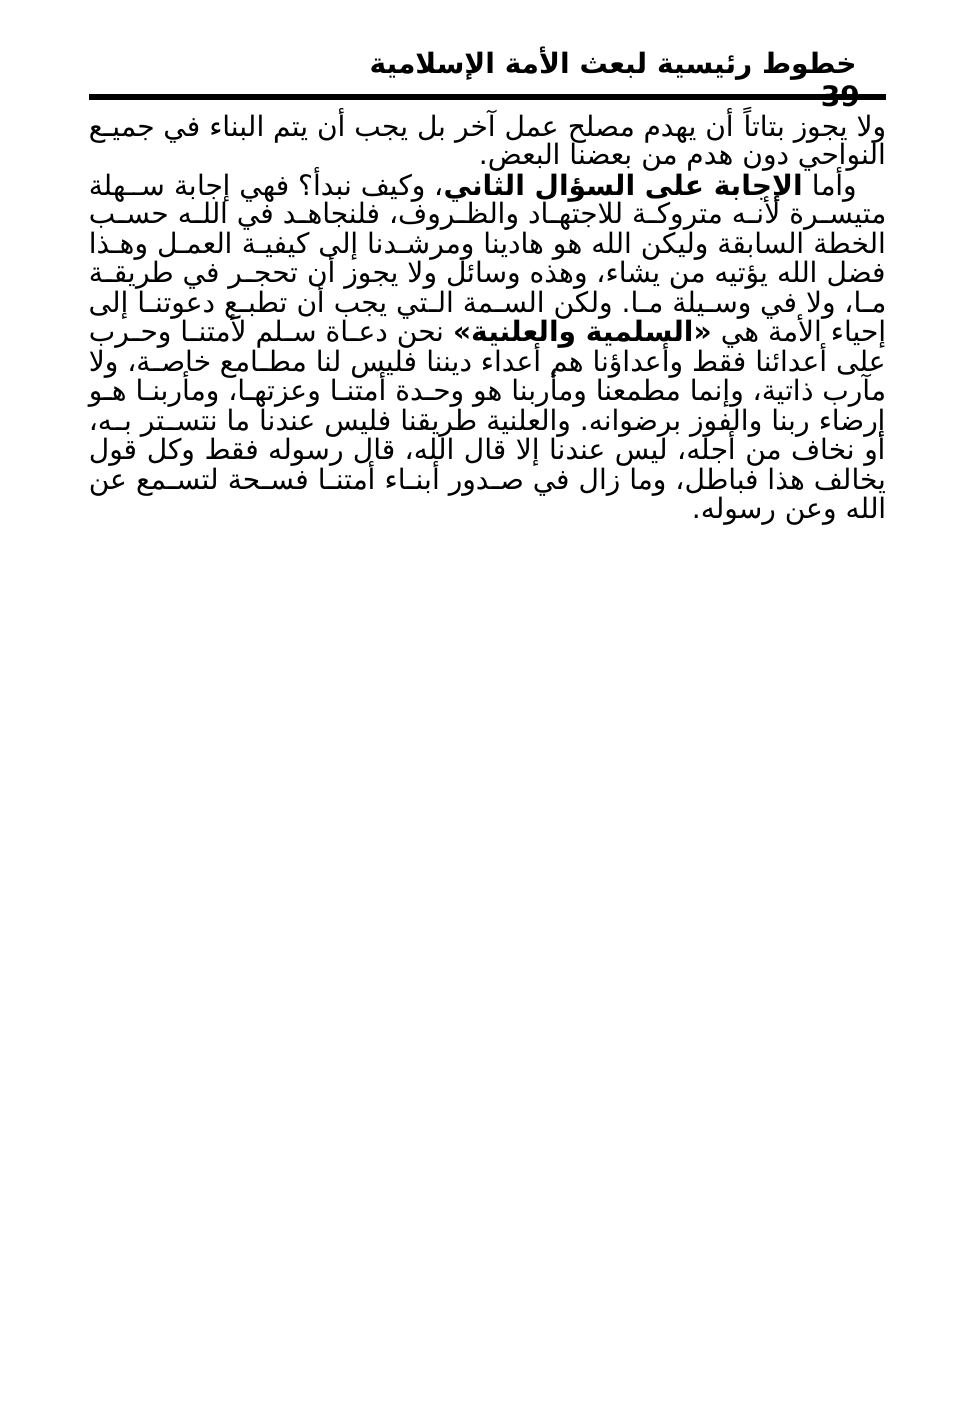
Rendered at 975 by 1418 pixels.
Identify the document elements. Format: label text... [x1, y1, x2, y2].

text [89, 113, 886, 172]
text وأما الإجابة على السؤال الثاني، وكيف نبدأ؟ فهي إجابة سهلة متيسرة لأنه متروكة للاجتهاد والظروف، فلنجاهد في الله حسب الخطة السابقة وليكن الله هو هادينا ومرشدنا إلى كيفية العمل وهذا فضل الله يؤتيه من يشاء، وهذه وسائل ولا يجوز أن تحجر في طريقة ما، ولا في وسيلة ما. ولكن السمة التي يجب أن تطبع دعوتنا إلى إحياء الأمة هي «السلمية والعلنية» نحن دعاة سلم لأمتنا وحرب على أعدائنا فقط وأعداؤنا هم أعداء ديننا فليس لنا مطامع خاصة، ولا مآرب ذاتية، وإنما مطمعنا ومأربنا هو وحدة أمتنا وعزتها، ومأربنا هو إرضاء ربنا والفوز برضوانه. والعلنية طريقنا فليس عندنا ما نتستر به، أو نخاف من أجله، ليس عندنا إلا قال الله، قال رسوله فقط وكل قول يخالف هذا فباطل، وما زال في صدور أبناء أمتنا فسحة لتسمع عن الله وعن رسوله. [89, 172, 886, 525]
